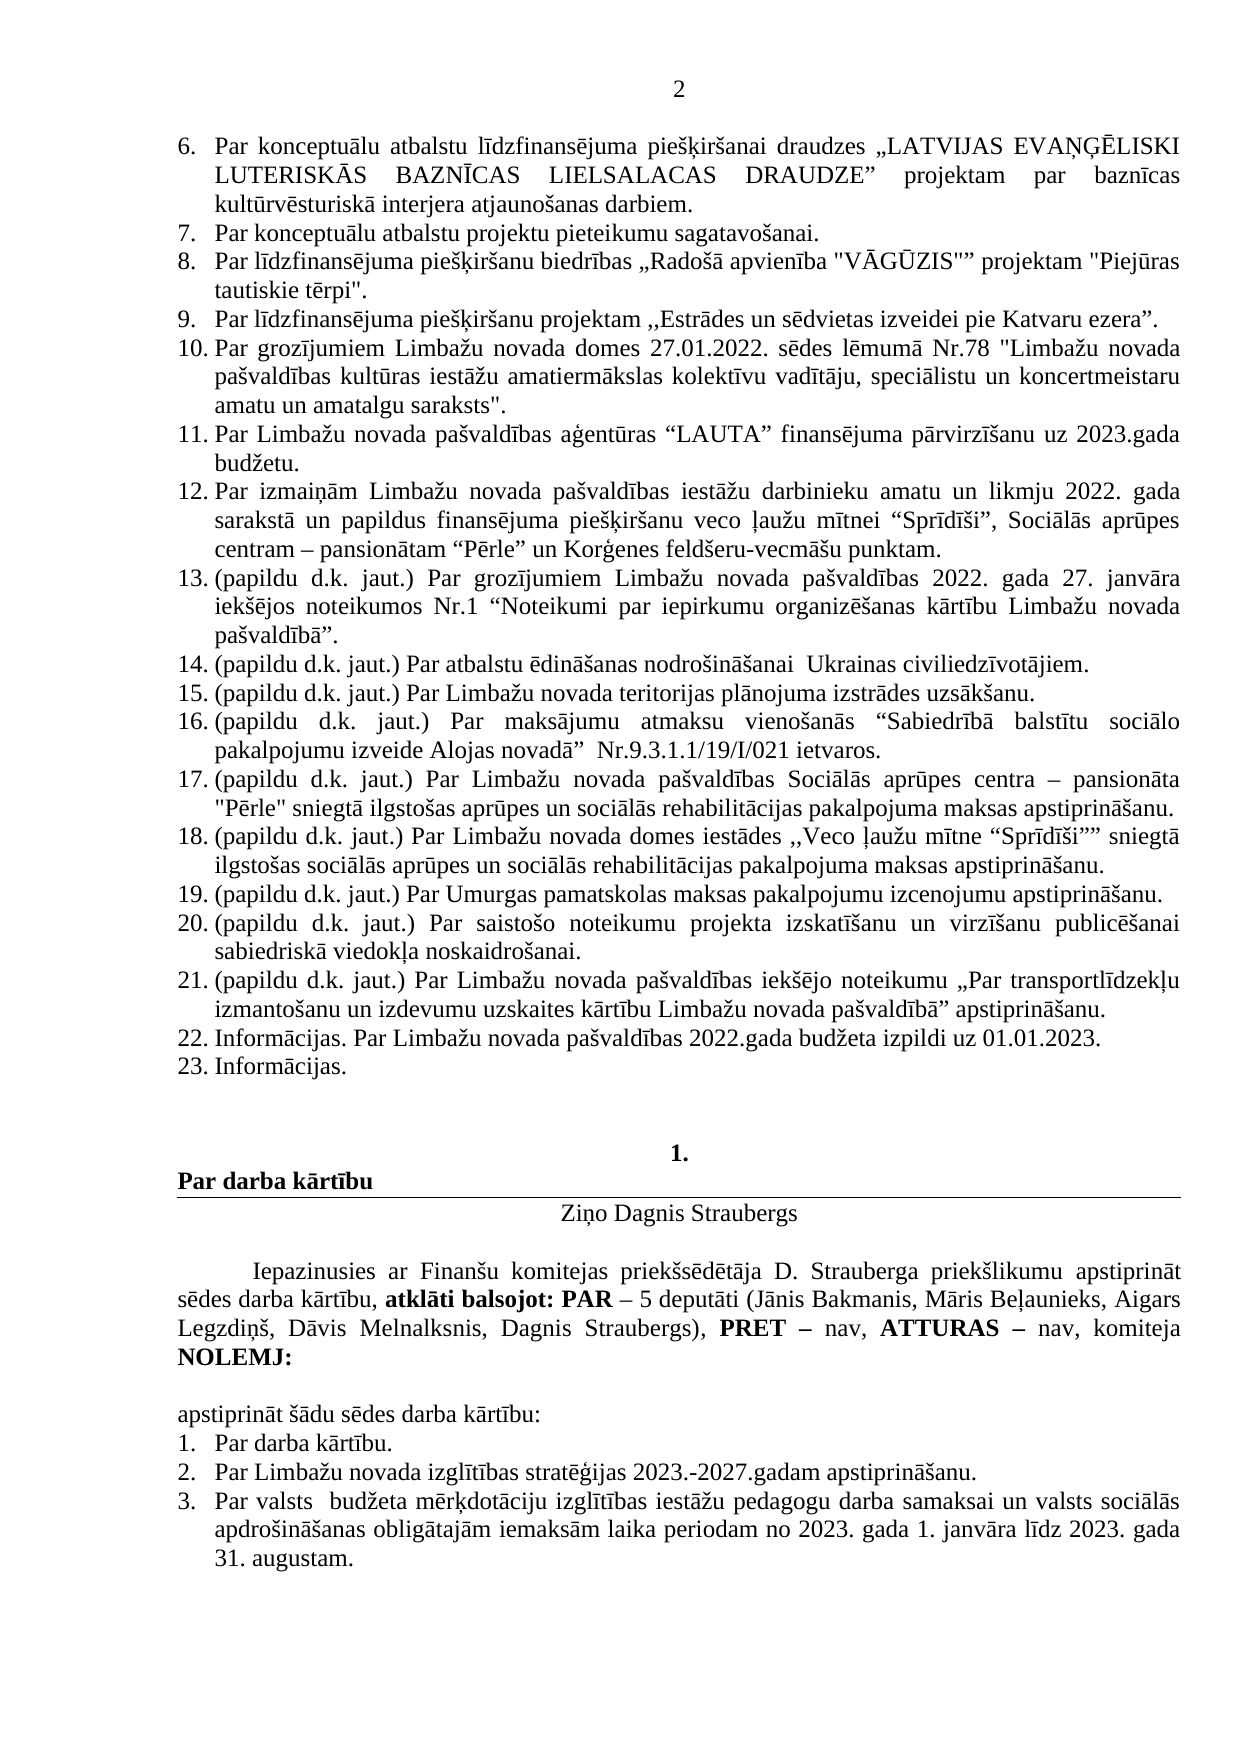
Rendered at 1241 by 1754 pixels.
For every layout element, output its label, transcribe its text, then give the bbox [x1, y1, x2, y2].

list (papildu d.k. jaut.) Par Limbažu novada pašvaldības Sociālās aprūpes centra – pansionāta "Pērle" sniegtā ilgstošas aprūpes un sociālās rehabilitācijas pakalpojuma maksas apstiprināšanu. [177, 764, 1181, 821]
list Par līdzfinansējuma piešķiršanu projektam ,,Estrādes un sēdvietas izveidei pie Katvaru ezera”. [177, 304, 1181, 333]
list Par izmaiņām Limbažu novada pašvaldības iestāžu darbinieku amatu un likmju 2022. gada sarakstā un papildus finansējuma piešķiršanu veco ļaužu mītnei “Sprīdīši”, Sociālās aprūpes centram – pansionātam “Pērle” un Korģenes feldšeru-vecmāšu punktam. [177, 476, 1181, 563]
text apstiprināt šādu sēdes darba kārtību: [177, 1399, 1181, 1428]
list Par Limbažu novada izglītības stratēģijas 2023.-2027.gadam apstiprināšanu. [177, 1457, 1181, 1486]
list Par darba kārtību. [177, 1428, 1181, 1457]
list (papildu d.k. jaut.) Par atbalstu ēdināšanas nodrošināšanai Ukrainas civiliedzīvotājiem. [177, 649, 1181, 678]
text Par darba kārtību [177, 1166, 1181, 1197]
list Par valsts budžeta mērķdotāciju izglītības iestāžu pedagogu darba samaksai un valsts sociālās apdrošināšanas obligātajām iemaksām laika periodam no 2023. gada 1. janvāra līdz 2023. gada 31. augustam. [177, 1486, 1181, 1572]
list Par līdzfinansējuma piešķiršanu biedrības „Radošā apvienība "VĀGŪZIS"” projektam "Piejūras tautiskie tērpi". [177, 246, 1181, 304]
text Iepazinusies ar Finanšu komitejas priekšsēdētāja D. Strauberga priekšlikumu apstiprināt sēdes darba kārtību, atklāti balsojot: PAR – 5 deputāti (Jānis Bakmanis, Māris Beļaunieks, Aigars Legzdiņš, Dāvis Melnalksnis, Dagnis Straubergs), PRET – nav, ATTURAS – nav, komiteja NOLEMJ: [177, 1256, 1181, 1371]
list Par konceptuālu atbalstu projektu pieteikumu sagatavošanai. [177, 218, 1181, 246]
list Par grozījumiem Limbažu novada domes 27.01.2022. sēdes lēmumā Nr.78 "Limbažu novada pašvaldības kultūras iestāžu amatiermākslas kolektīvu vadītāju, speciālistu un koncertmeistaru amatu un amatalgu saraksts". [177, 333, 1181, 419]
list (papildu d.k. jaut.) Par Limbažu novada teritorijas plānojuma izstrādes uzsākšanu. [177, 678, 1181, 706]
list (papildu d.k. jaut.) Par Limbažu novada pašvaldības iekšējo noteikumu „Par transportlīdzekļu izmantošanu un izdevumu uzskaites kārtību Limbažu novada pašvaldībā” apstiprināšanu. [177, 965, 1181, 1023]
list (papildu d.k. jaut.) Par Limbažu novada domes iestādes ,,Veco ļaužu mītne “Sprīdīši”” sniegtā ilgstošas sociālās aprūpes un sociālās rehabilitācijas pakalpojuma maksas apstiprināšanu. [177, 821, 1181, 879]
list (papildu d.k. jaut.) Par maksājumu atmaksu vienošanās “Sabiedrībā balstītu sociālo pakalpojumu izveide Alojas novadā” Nr.9.3.1.1/19/I/021 ietvaros. [177, 706, 1181, 764]
list (papildu d.k. jaut.) Par Umurgas pamatskolas maksas pakalpojumu izcenojumu apstiprināšanu. [177, 879, 1181, 908]
list (papildu d.k. jaut.) Par grozījumiem Limbažu novada pašvaldības 2022. gada 27. janvāra iekšējos noteikumos Nr.1 “Noteikumi par iepirkumu organizēšanas kārtību Limbažu novada pašvaldībā”. [177, 563, 1181, 649]
list Par konceptuālu atbalstu līdzfinansējuma piešķiršanai draudzes „LATVIJAS EVAŅĢĒLISKI LUTERISKĀS BAZNĪCAS LIELSALACAS DRAUDZE” projektam par baznīcas kultūrvēsturiskā interjera atjaunošanas darbiem. [177, 131, 1181, 218]
list Informācijas. [177, 1051, 1181, 1080]
list (papildu d.k. jaut.) Par saistošo noteikumu projekta izskatīšanu un virzīšanu publicēšanai sabiedriskā viedokļa noskaidrošanai. [177, 908, 1181, 965]
list Informācijas. Par Limbažu novada pašvaldības 2022.gada budžeta izpildi uz 01.01.2023. [177, 1023, 1181, 1051]
text Ziņo Dagnis Straubergs [177, 1198, 1181, 1227]
subtitle 1. [177, 1138, 1181, 1166]
list Par Limbažu novada pašvaldības aģentūras “LAUTA” finansējuma pārvirzīšanu uz 2023.gada budžetu. [177, 419, 1181, 476]
